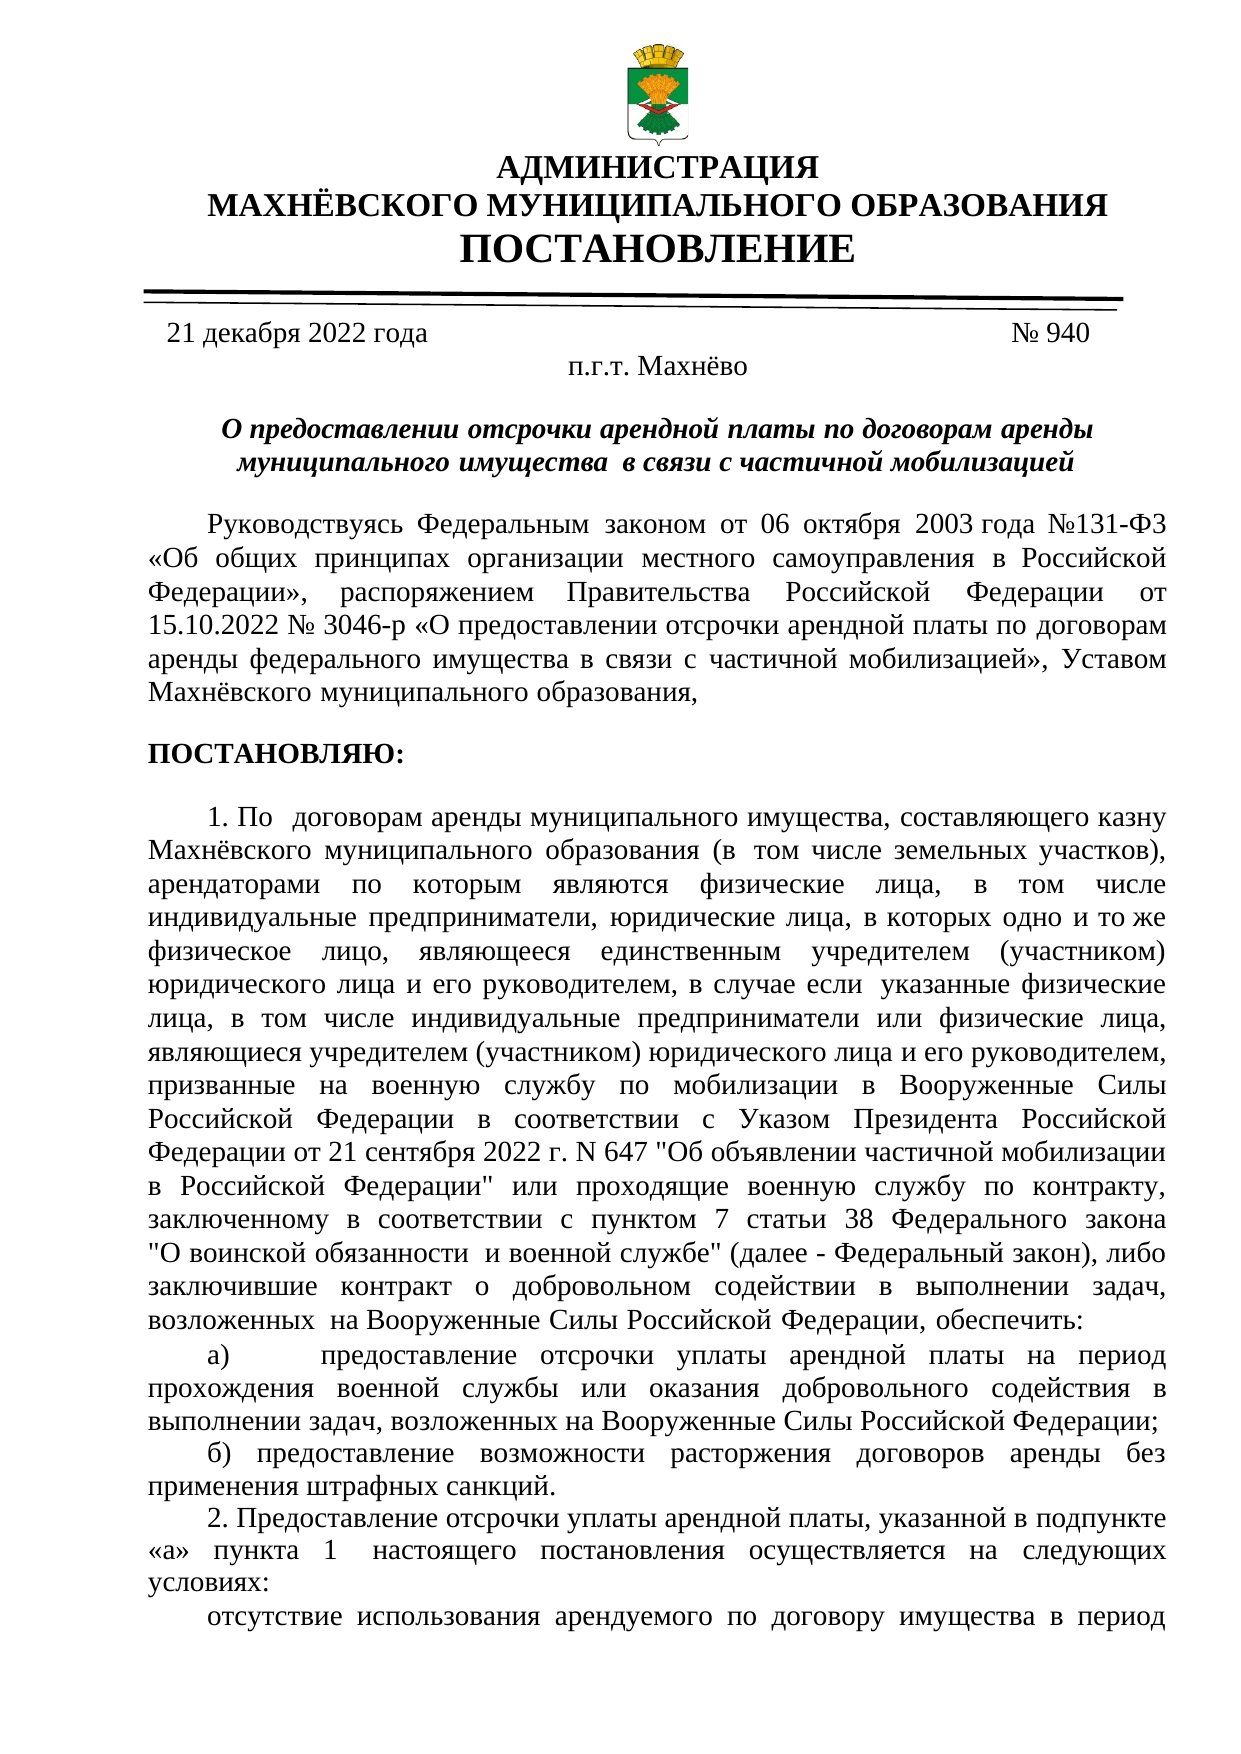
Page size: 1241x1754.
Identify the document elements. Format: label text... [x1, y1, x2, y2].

text 21 декабря 2022 года № 940 [148, 315, 1168, 348]
text п.г.т. Махнёво [148, 348, 1168, 382]
text 2. Предоставление отсрочки уплаты арендной платы, указанной в подпункте «а» пункта 1 настоящего постановления осуществляется на следующих условиях: [148, 1501, 1167, 1598]
text а) предоставление отсрочки уплаты арендной платы на период прохождения военной службы или оказания добровольного содействия в выполнении задач, возложенных на Вооруженные Силы Российской Федерации; [148, 1338, 1167, 1437]
text Руководствуясь Федеральным законом от 06 октября 2003 года №131-Ф3 «Об общих принципах организации местного самоуправления в Российской Федерации», распоряжением Правительства Российской Федерации от 15.10.2022 № 3046-р «О предоставлении отсрочки арендной платы по договорам аренды федерального имущества в связи с частичной мобилизацией», Уставом Махнёвского муниципального образования, [148, 507, 1167, 708]
text О предоставлении отсрочки арендной платы по договорам аренды муниципального имущества в связи с частичной мобилизацией [148, 411, 1167, 478]
text б) предоставление возможности расторжения договоров аренды без применения штрафных санкций. [148, 1437, 1167, 1501]
text 1. По договорам аренды муниципального имущества, составляющего казну Махнёвского муниципального образования (в том числе земельных участков), арендаторами по которым являются физические лица, в том числе индивидуальные предприниматели, юридические лица, в которых одно и то же физическое лицо, являющееся единственным учредителем (участником) юридического лица и его руководителем, в случае если указанные физические лица, в том числе индивидуальные предприниматели или физические лица, являющиеся учредителем (участником) юридического лица и его руководителем, призванные на военную службу по мобилизации в Вооруженные Силы Российской Федерации в соответствии с Указом Президента Российской Федерации от 21 сентября 2022 г. N 647 "Об объявлении частичной мобилизации в Российской Федерации" или проходящие военную службу по контракту, заключенному в соответствии с пунктом 7 статьи 38 Федерального закона "О воинской обязанности и военной службе" (далее - Федеральный закон), либо заключившие контракт о добровольном содействии в выполнении задач, возложенных на Вооруженные Силы Российской Федерации, обеспечить: [148, 799, 1167, 1336]
text АДМИНИСТРАЦИЯ [148, 147, 1168, 186]
text ПОСТАНОВЛЯЮ: [148, 737, 1167, 770]
text ПОСТАНОВЛЕНИЕ [148, 224, 1168, 272]
picture [627, 44, 689, 146]
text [148, 1598, 1167, 1632]
text МАХНЁВСКОГО МУНИЦИПАЛЬНОГО ОБРАЗОВАНИЯ [148, 186, 1168, 224]
